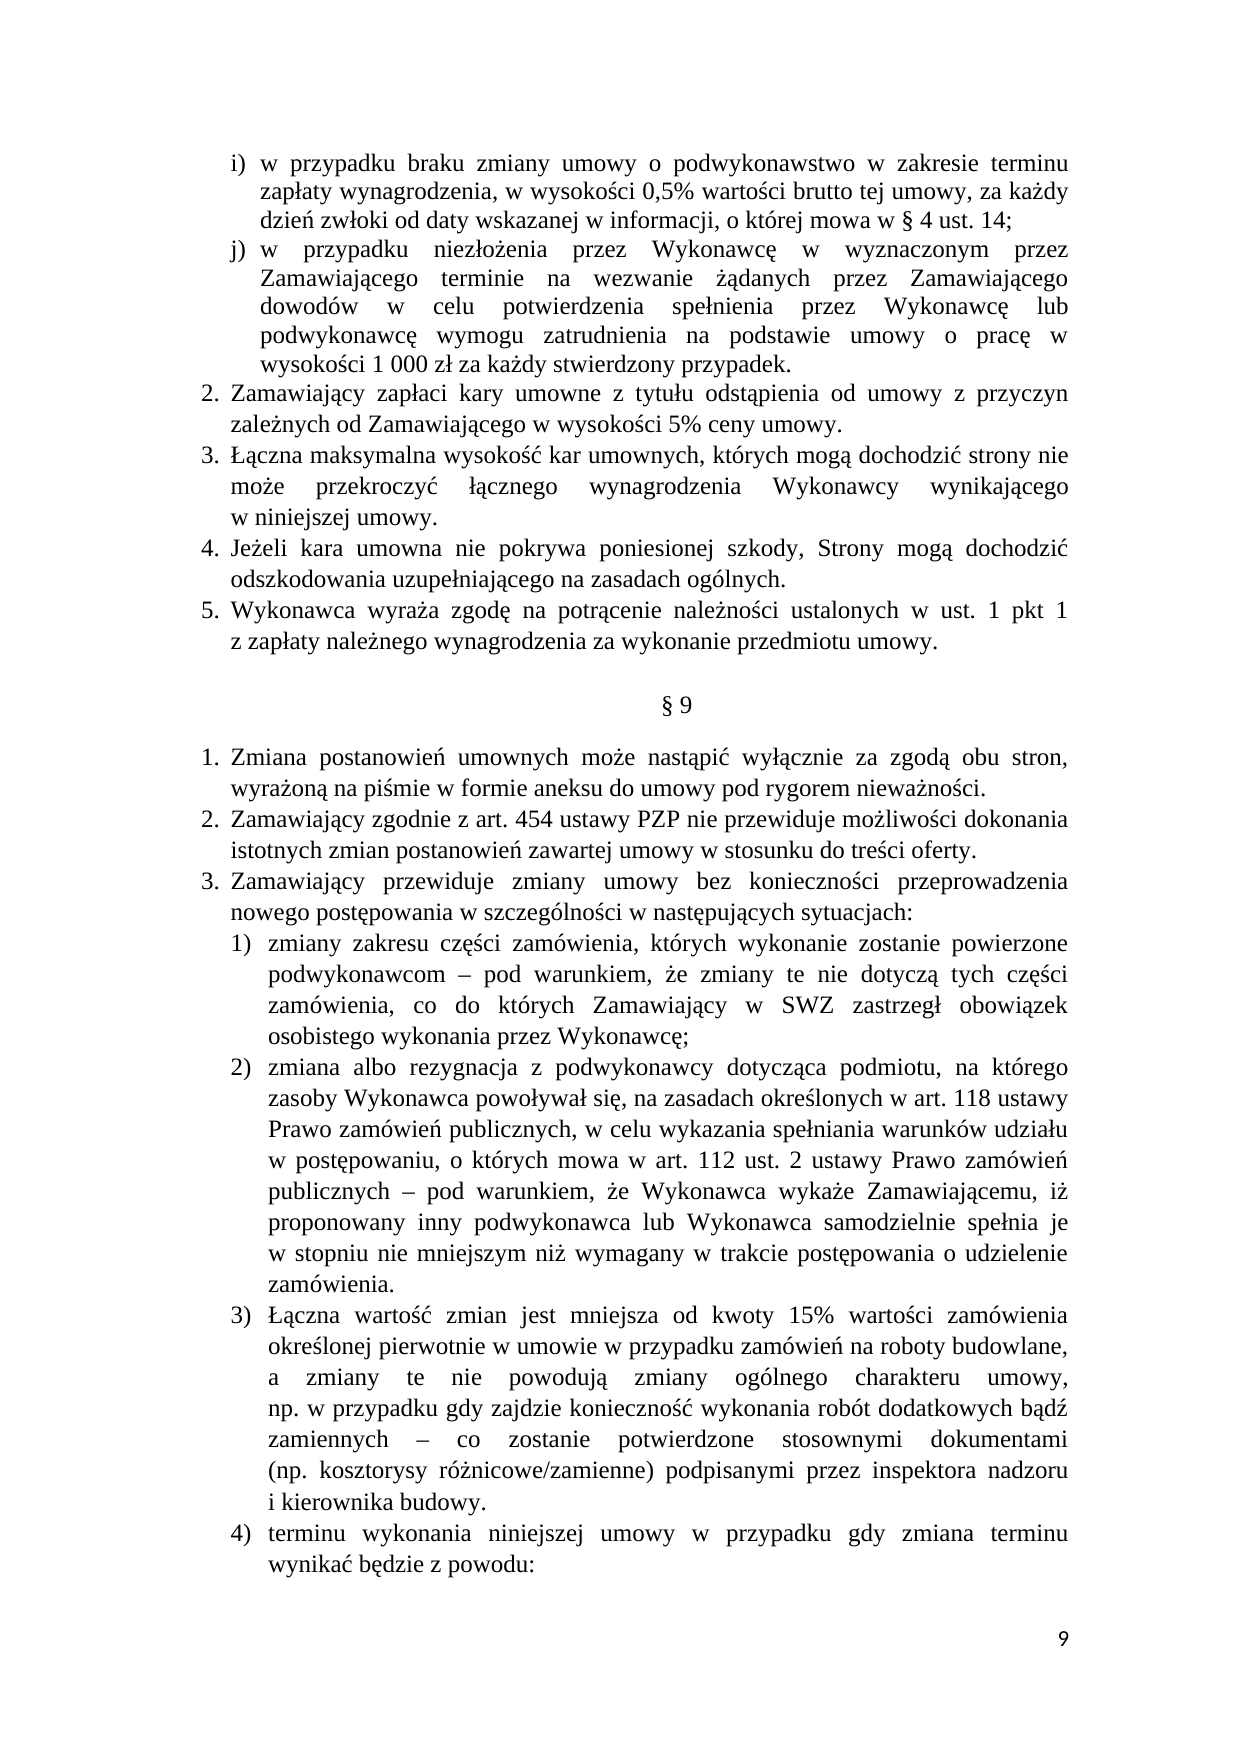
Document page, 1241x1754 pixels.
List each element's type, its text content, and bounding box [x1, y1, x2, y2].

list zmiana albo rezygnacja z podwykonawcy dotycząca podmiotu, na którego zasoby Wykonawca powoływał się, na zasadach określonych w art. 118 ustawy Prawo zamówień publicznych, w celu wykazania spełniania warunków udziału w postępowaniu, o których mowa w art. 112 ust. 2 ustawy Prawo zamówień publicznych – pod warunkiem, że Wykonawca wykaże Zamawiającemu, iż proponowany inny podwykonawca lub Wykonawca samodzielnie spełnia je w stopniu nie mniejszym niż wymagany w trakcie postępowania o udzielenie zamówienia. [230, 1052, 1069, 1298]
list Zamawiający zapłaci kary umowne z tytułu odstąpienia od umowy z przyczyn zależnych od Zamawiającego w wysokości 5% ceny umowy. [201, 378, 1069, 437]
list Wykonawca wyraża zgodę na potrącenie należności ustalonych w ust. 1 pkt 1 z zapłaty należnego wynagrodzenia za wykonanie przedmiotu umowy. [201, 595, 1069, 655]
list terminu wykonania niniejszej umowy w przypadku gdy zmiana terminu wynikać będzie z powodu: [230, 1518, 1069, 1577]
list w przypadku braku zmiany umowy o podwykonawstwo w zakresie terminu zapłaty wynagrodzenia, w wysokości 0,5% wartości brutto tej umowy, za każdy dzień zwłoki od daty wskazanej w informacji, o której mowa w § 4 ust. 14; [230, 148, 1069, 234]
list w przypadku niezłożenia przez Wykonawcę w wyznaczonym przez Zamawiającego terminie na wezwanie żądanych przez Zamawiającego dowodów w celu potwierdzenia spełnienia przez Wykonawcę lub podwykonawcę wymogu zatrudnienia na podstawie umowy o pracę w wysokości 1 000 zł za każdy stwierdzony przypadek. [230, 234, 1069, 378]
list Zamawiający zgodnie z art. 454 ustawy PZP nie przewiduje możliwości dokonania istotnych zmian postanowień zawartej umowy w stosunku do treści oferty. [201, 804, 1069, 863]
list Łączna maksymalna wysokość kar umownych, których mogą dochodzić strony nie może przekroczyć łącznego wynagrodzenia Wykonawcy wynikającego w niniejszej umowy. [201, 440, 1069, 531]
list Łączna wartość zmian jest mniejsza od kwoty 15% wartości zamówienia określonej pierwotnie w umowie w przypadku zamówień na roboty budowlane, a zmiany te nie powodują zmiany ogólnego charakteru umowy, np. w przypadku gdy zajdzie konieczność wykonania robót dodatkowych bądź zamiennych – co zostanie potwierdzone stosownymi dokumentami (np. kosztorysy różnicowe/zamienne) podpisanymi przez inspektora nadzoru i kierownika budowy. [230, 1300, 1069, 1515]
list Zmiana postanowień umownych może nastąpić wyłącznie za zgodą obu stron, wyrażoną na piśmie w formie aneksu do umowy pod rygorem nieważności. [201, 742, 1069, 801]
list zmiany zakresu części zamówienia, których wykonanie zostanie powierzone podwykonawcom – pod warunkiem, że zmiany te nie dotyczą tych części zamówienia, co do których Zamawiający w SWZ zastrzegł obowiązek osobistego wykonania przez Wykonawcę; [230, 928, 1069, 1050]
list § 9 [284, 690, 1069, 719]
list Jeżeli kara umowna nie pokrywa poniesionej szkody, Strony mogą dochodzić odszkodowania uzupełniającego na zasadach ogólnych. [201, 533, 1069, 593]
list Zamawiający przewiduje zmiany umowy bez konieczności przeprowadzenia nowego postępowania w szczególności w następujących sytuacjach: [201, 866, 1069, 926]
